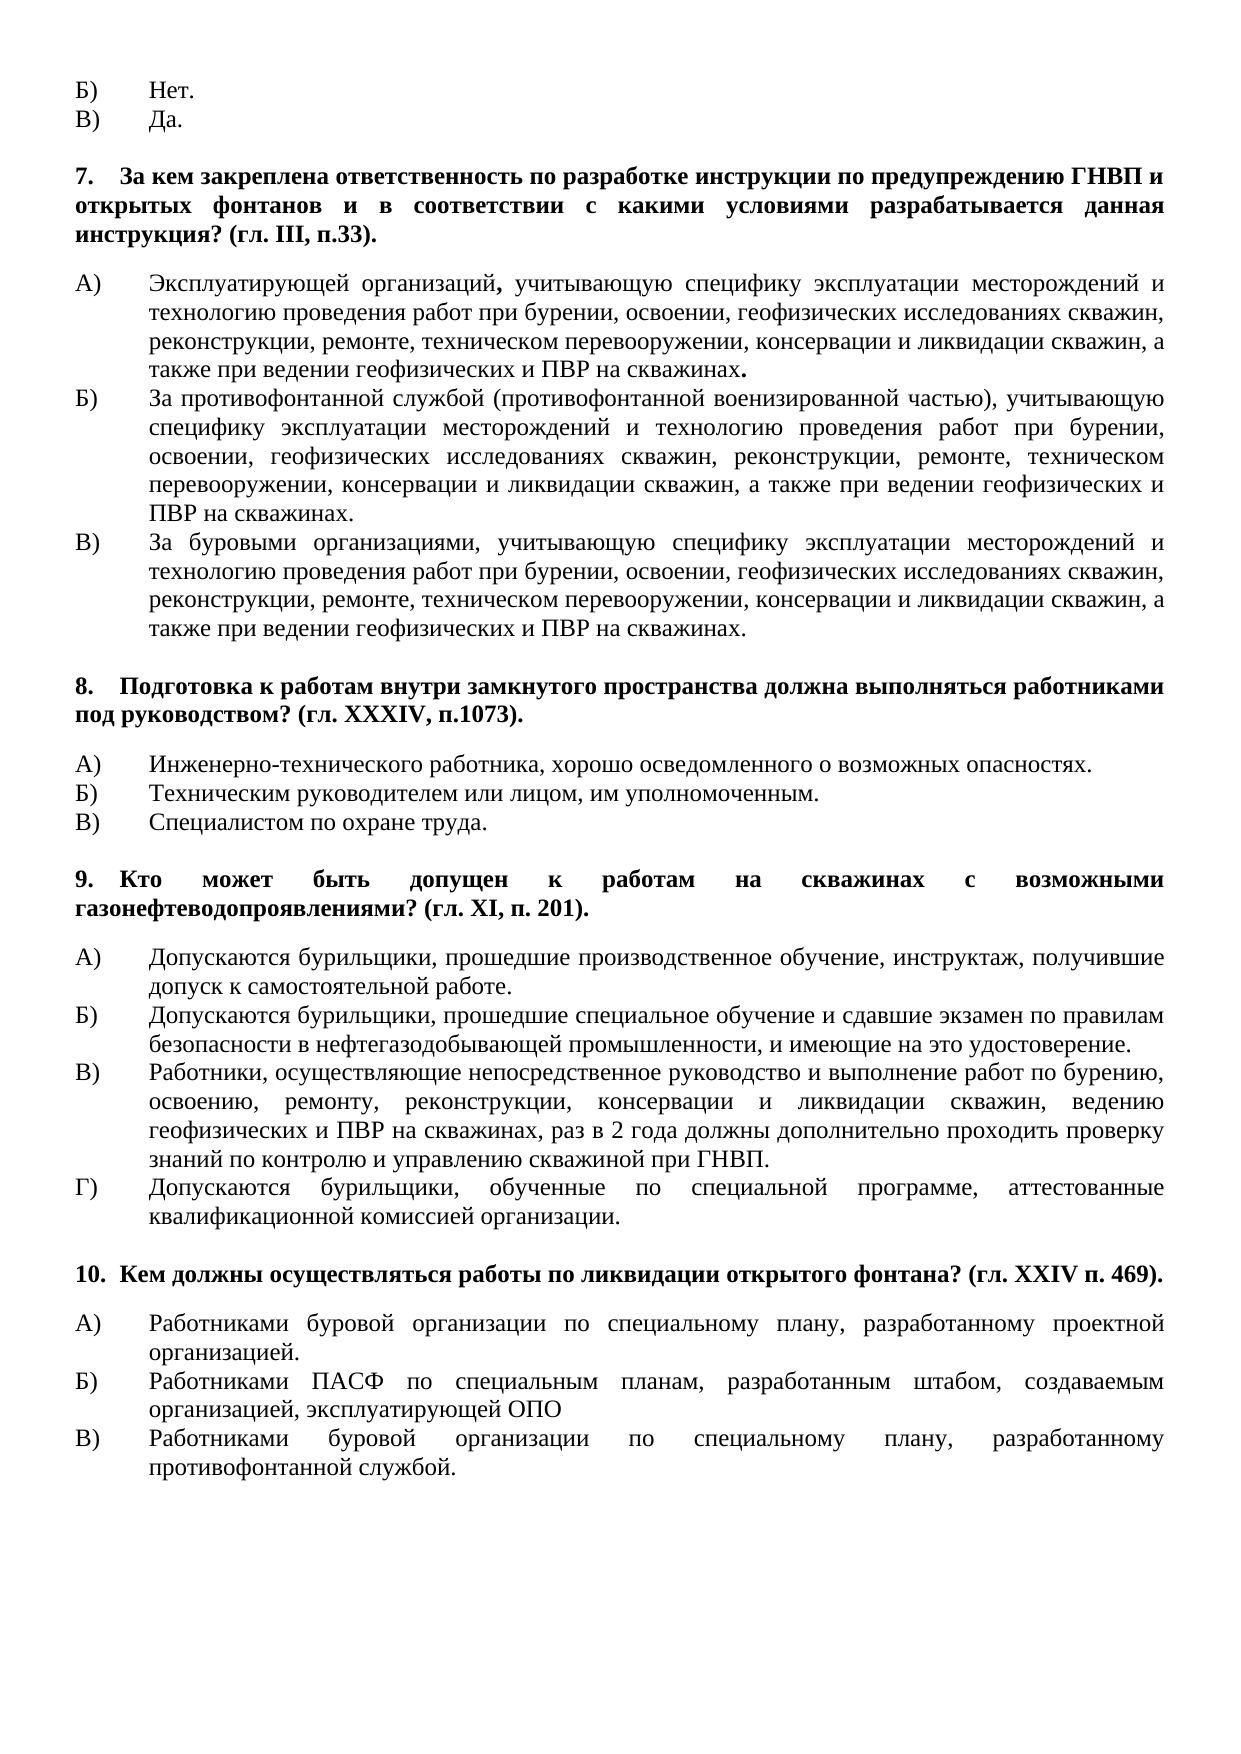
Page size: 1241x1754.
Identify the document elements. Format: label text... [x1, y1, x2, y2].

list Кем должны осуществляться работы по ликвидации открытого фонтана? (гл. XXIV п. 469). [75, 1259, 1165, 1287]
list Кто может быть допущен к работам на скважинах с возможными газонефтеводопроявлениями? (гл. XI, п. 201). [75, 864, 1165, 922]
text А) Работниками буровой организации по специальному плану, разработанному проектной организацией. [75, 1308, 1165, 1366]
text А) Эксплуатирующей организаций, учитывающую специфику эксплуатации месторождений и технологию проведения работ при бурении, освоении, геофизических исследованиях скважин, реконструкции, ремонте, техническом перевооружении, консервации и ликвидации скважин, а также при ведении геофизических и ПВР на скважинах. [75, 268, 1165, 383]
text В) Специалистом по охране труда. [75, 807, 1165, 835]
text Б) Нет. [75, 75, 1165, 104]
text Б) Техническим руководителем или лицом, им уполномоченным. [75, 778, 1165, 807]
text Г) Допускаются бурильщики, обученные по специальной программе, аттестованные квалификационной комиссией организации. [75, 1172, 1165, 1230]
text В) За буровыми организациями, учитывающую специфику эксплуатации месторождений и технологию проведения работ при бурении, освоении, геофизических исследованиях скважин, реконструкции, ремонте, техническом перевооружении, консервации и ликвидации скважин, а также при ведении геофизических и ПВР на скважинах. [75, 527, 1165, 642]
text А) Допускаются бурильщики, прошедшие производственное обучение, инструктаж, получившие допуск к самостоятельной работе. [75, 942, 1165, 1000]
text А) Инженерно-технического работника, хорошо осведомленного о возможных опасностях. [75, 749, 1165, 778]
text В) Да. [75, 104, 1165, 132]
text Б) За противофонтанной службой (противофонтанной военизированной частью), учитывающую специфику эксплуатации месторождений и технологию проведения работ при бурении, освоении, геофизических исследованиях скважин, реконструкции, ремонте, техническом перевооружении, консервации и ликвидации скважин, а также при ведении геофизических и ПВР на скважинах. [75, 383, 1165, 527]
text Б) Допускаются бурильщики, прошедшие специальное обучение и сдавшие экзамен по правилам безопасности в нефтегазодобывающей промышленности, и имеющие на это удостоверение. [75, 1000, 1165, 1057]
text В) Работники, осуществляющие непосредственное руководство и выполнение работ по бурению, освоению, ремонту, реконструкции, консервации и ликвидации скважин, ведению геофизических и ПВР на скважинах, раз в 2 года должны дополнительно проходить проверку знаний по контролю и управлению скважиной при ГНВП. [75, 1057, 1165, 1172]
list За кем закреплена ответственность по разработке инструкции по предупреждению ГНВП и открытых фонтанов и в соответствии с какими условиями разрабатывается данная инструкция? (гл. III, п.33). [75, 161, 1165, 247]
list Подготовка к работам внутри замкнутого пространства должна выполняться работниками под руководством? (гл. XXXIV, п.1073). [75, 671, 1165, 728]
text В) Работниками буровой организации по специальному плану, разработанному противофонтанной службой. [75, 1423, 1165, 1481]
text Б) Работниками ПАСФ по специальным планам, разработанным штабом, создаваемым организацией, эксплуатирующей ОПО [75, 1366, 1165, 1423]
